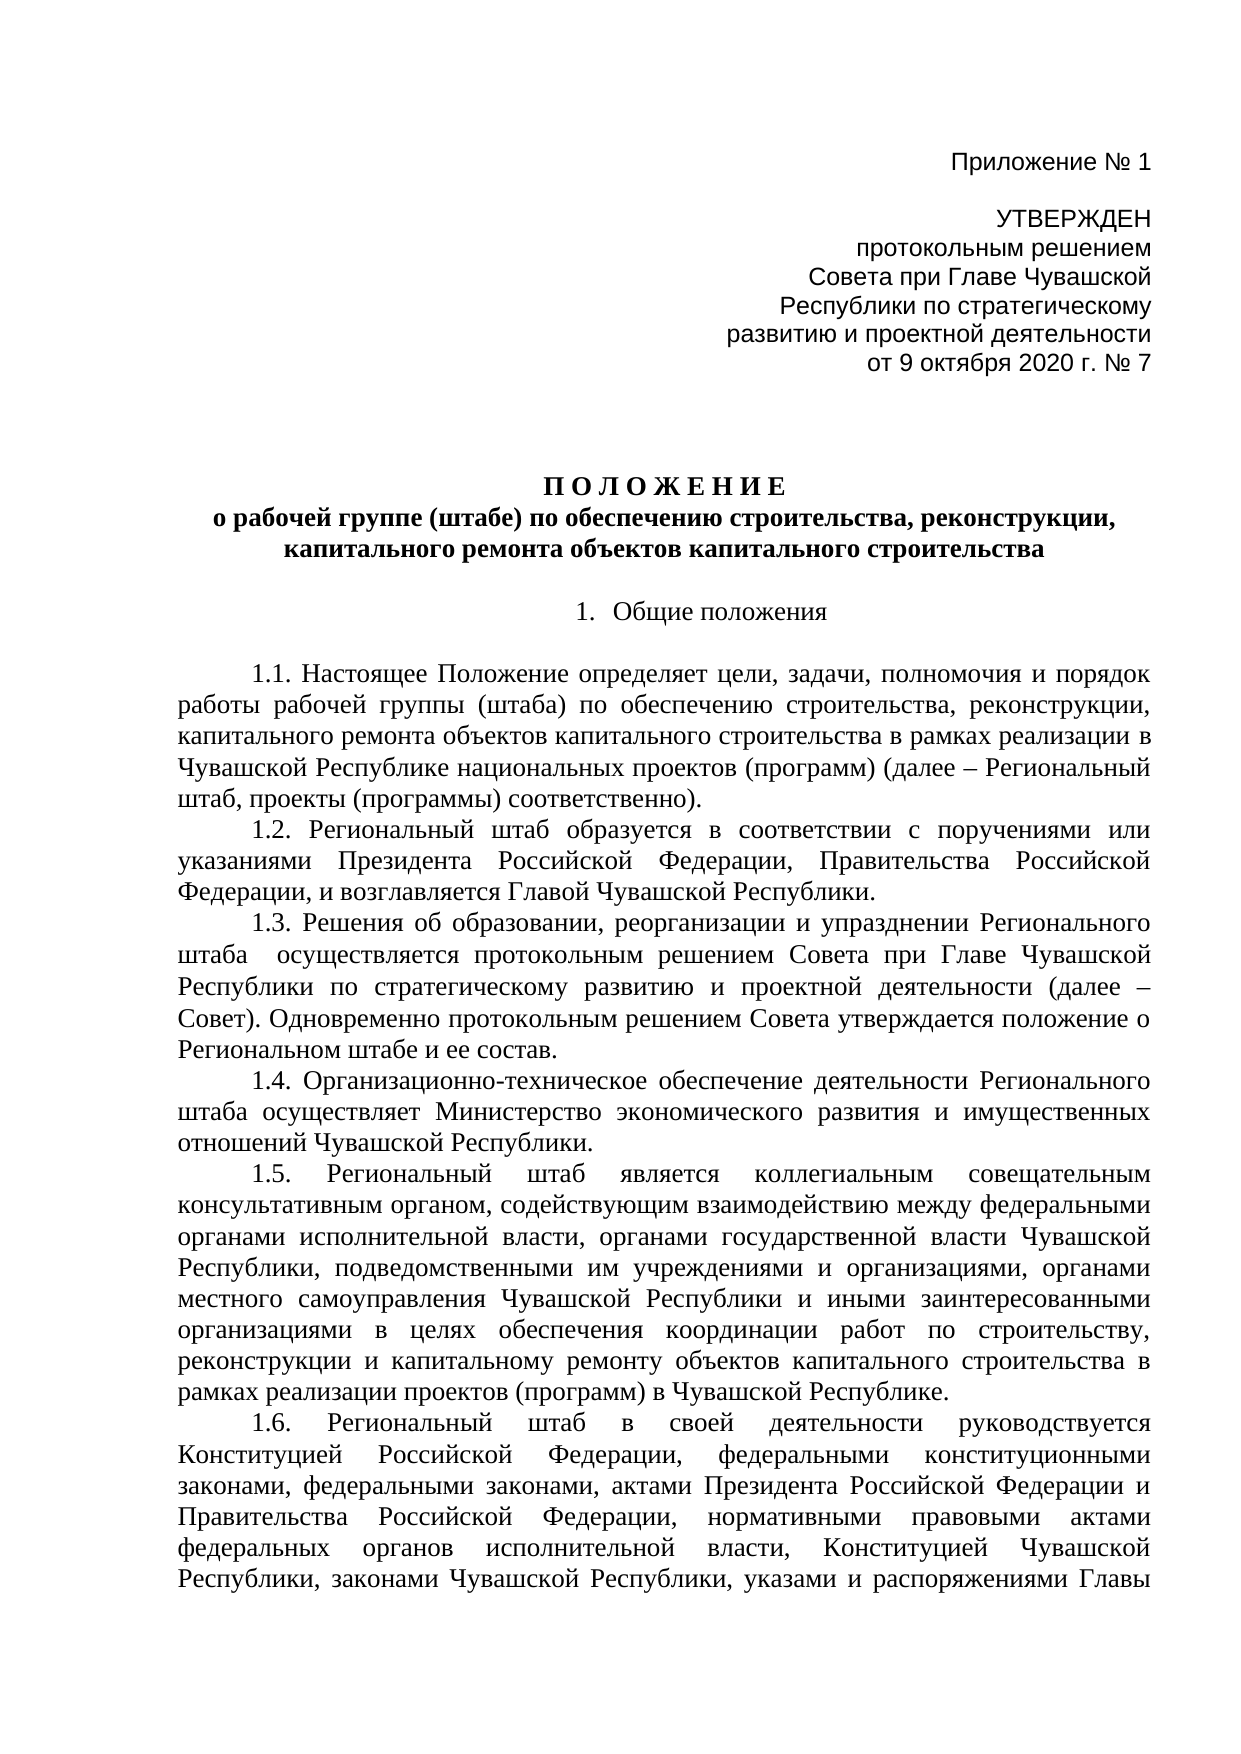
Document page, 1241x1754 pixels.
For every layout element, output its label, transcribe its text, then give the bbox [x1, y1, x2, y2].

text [177, 1407, 1152, 1593]
text Совета при Главе Чувашской [723, 262, 1152, 291]
text 1.5. Региональный штаб является коллегиальным совещательным консультативным органом, содействующим взаимодействию между федеральными органами исполнительной власти, органами государственной власти Чувашской Республики, подведомственными им учреждениями и организациями, органами местного самоуправления Чувашской Республики и иными заинтересованными организациями в целях обеспечения координации работ по строительству, реконструкции и капитальному ремонту объектов капитального строительства в рамках реализации проектов (программ) в Чувашской Республике. [177, 1157, 1152, 1407]
text УТВЕРЖДЕН [723, 204, 1152, 233]
text 1.3. Решения об образовании, реорганизации и упразднении Регионального штаба осуществляется протокольным решением Совета при Главе Чувашской Республики по стратегическому развитию и проектной деятельности (далее – Совет). Одновременно протокольным решением Совета утверждается положение о Региональном штабе и ее состав. [177, 906, 1152, 1064]
text Приложение № 1 [177, 147, 1152, 176]
text о рабочей группе (штабе) по обеспечению строительства, реконструкции, капитального ремонта объектов капитального строительства [177, 501, 1152, 564]
text протокольным решением [723, 233, 1152, 262]
list Общие положения [251, 595, 1152, 626]
text 1.4. Организационно-техническое обеспечение деятельности Регионального штаба осуществляет Министерство экономического развития и имущественных отношений Чувашской Республики. [177, 1064, 1152, 1157]
text 1.1. Настоящее Положение определяет цели, задачи, полномочия и порядок работы рабочей группы (штаба) по обеспечению строительства, реконструкции, капитального ремонта объектов капитального строительства в рамках реализации в Чувашской Республике национальных проектов (программ) (далее – Региональный штаб, проекты (программы) соответственно). [177, 657, 1152, 813]
text Республики по стратегическому [723, 291, 1152, 319]
text развитию и проектной деятельности [723, 319, 1152, 348]
text П О Л О Ж Е Н И Е [177, 470, 1152, 501]
text 1.2. Региональный штаб образуется в соответствии с поручениями или указаниями Президента Российской Федерации, Правительства Российской Федерации, и возглавляется Главой Чувашской Республики. [177, 813, 1152, 906]
text от 9 октября 2020 г. № 7 [177, 348, 1152, 377]
